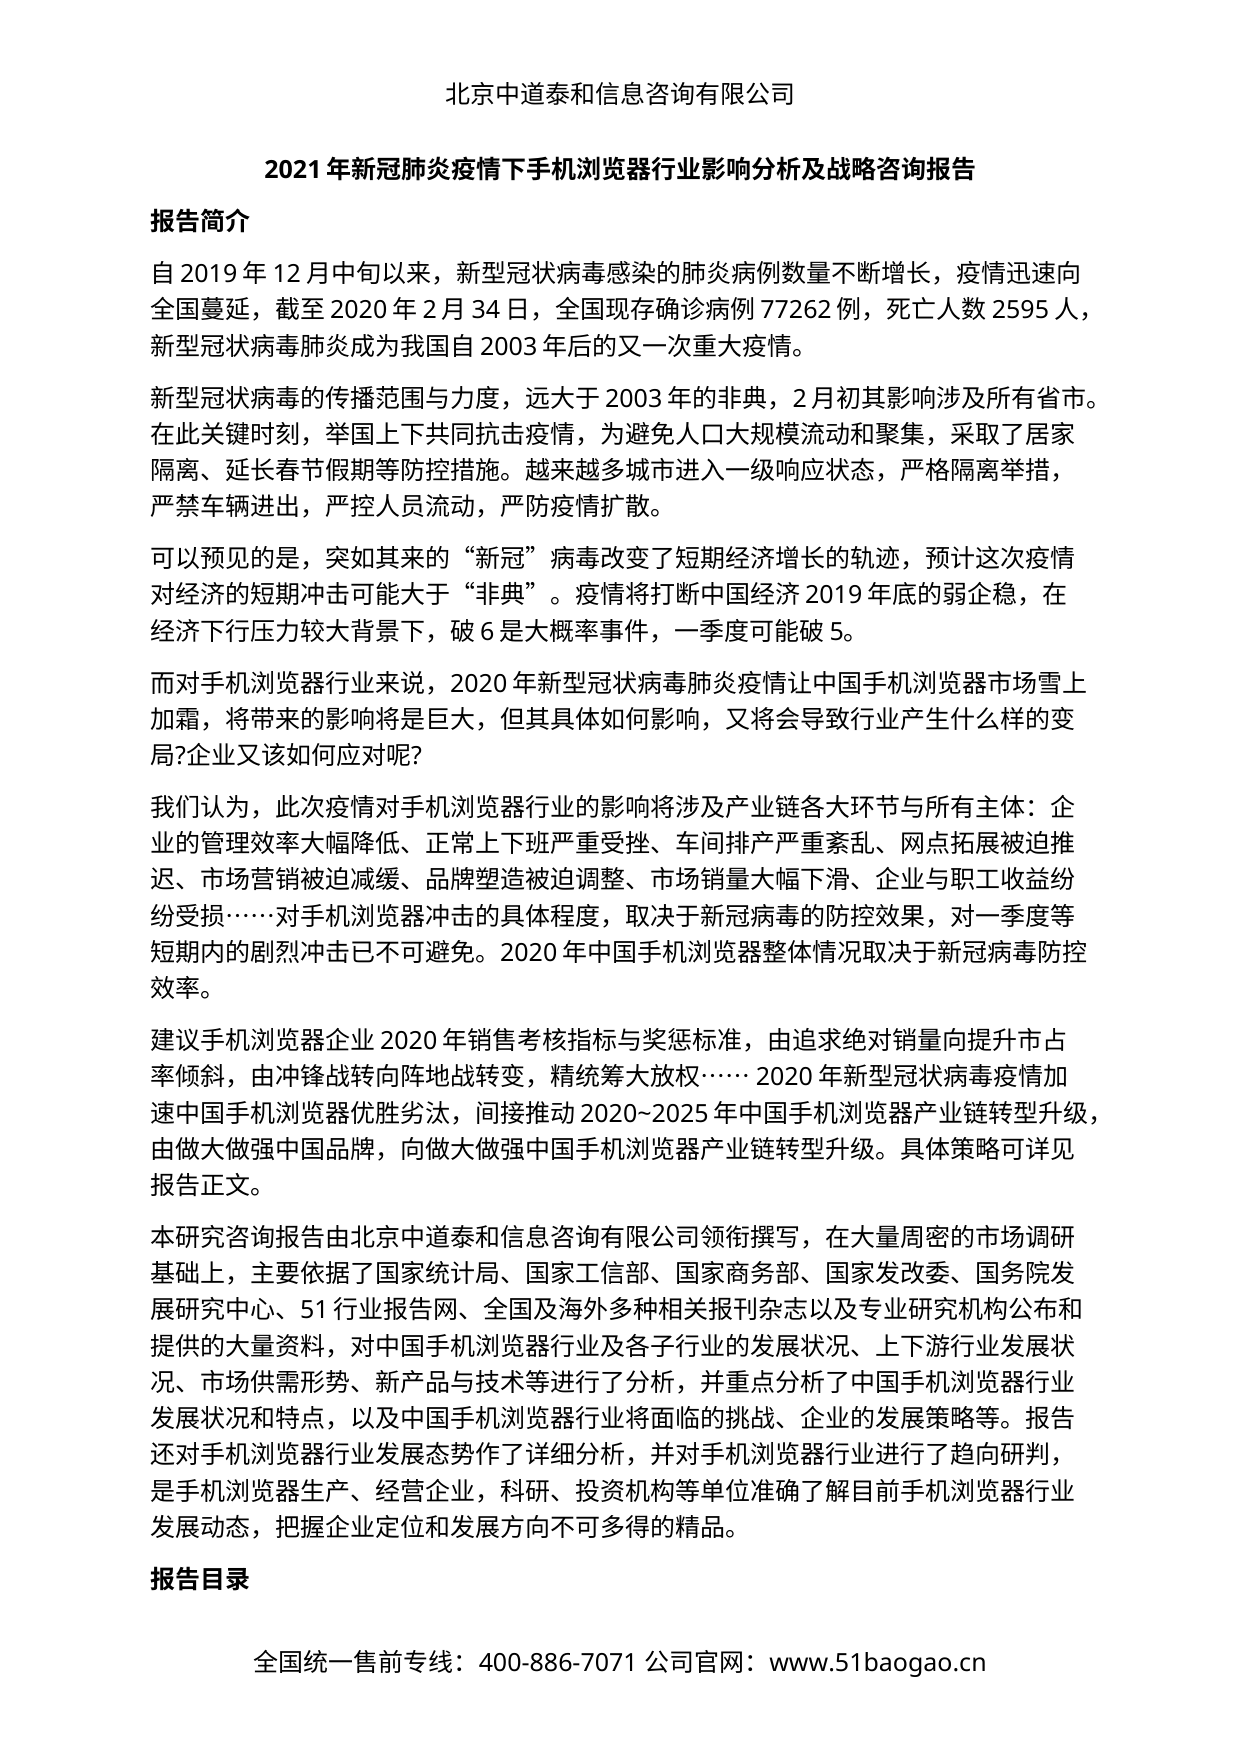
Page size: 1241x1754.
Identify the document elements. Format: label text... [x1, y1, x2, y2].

text 新型冠状病毒的传播范围与力度，远大于2003年的非典，2月初其影响涉及所有省市。在此关键时刻，举国上下共同抗击疫情，为避免人口大规模流动和聚集，采取了居家隔离、延长春节假期等防控措施。越来越多城市进入一级响应状态，严格隔离举措，严禁车辆进出，严控人员流动，严防疫情扩散。 [150, 378, 1090, 523]
text 本研究咨询报告由北京中道泰和信息咨询有限公司领衔撰写，在大量周密的市场调研基础上，主要依据了国家统计局、国家工信部、国家商务部、国家发改委、国务院发展研究中心、51行业报告网、全国及海外多种相关报刊杂志以及专业研究机构公布和提供的大量资料，对中国手机浏览器行业及各子行业的发展状况、上下游行业发展状况、市场供需形势、新产品与技术等进行了分析，并重点分析了中国手机浏览器行业发展状况和特点，以及中国手机浏览器行业将面临的挑战、企业的发展策略等。报告还对手机浏览器行业发展态势作了详细分析，并对手机浏览器行业进行了趋向研判，是手机浏览器生产、经营企业，科研、投资机构等单位准确了解目前手机浏览器行业发展动态，把握企业定位和发展方向不可多得的精品。 [150, 1217, 1090, 1544]
text 可以预见的是，突如其来的“新冠”病毒改变了短期经济增长的轨迹，预计这次疫情对经济的短期冲击可能大于“非典”。疫情将打断中国经济2019年底的弱企稳，在经济下行压力较大背景下，破6是大概率事件，一季度可能破5。 [150, 539, 1090, 647]
text 自2019年12月中旬以来，新型冠状病毒感染的肺炎病例数量不断增长，疫情迅速向全国蔓延，截至2020年2月34日，全国现存确诊病例77262例，死亡人数2595人，新型冠状病毒肺炎成为我国自2003年后的又一次重大疫情。 [150, 254, 1090, 362]
text 而对手机浏览器行业来说，2020年新型冠状病毒肺炎疫情让中国手机浏览器市场雪上加霜，将带来的影响将是巨大，但其具体如何影响，又将会导致行业产生什么样的变局?企业又该如何应对呢? [150, 663, 1090, 772]
text 建议手机浏览器企业2020年销售考核指标与奖惩标准，由追求绝对销量向提升市占率倾斜，由冲锋战转向阵地战转变，精统筹大放权…… 2020年新型冠状病毒疫情加速中国手机浏览器优胜劣汰，间接推动2020~2025年中国手机浏览器产业链转型升级，由做大做强中国品牌，向做大做强中国手机浏览器产业链转型升级。具体策略可详见报告正文。 [150, 1021, 1090, 1202]
text 2021年新冠肺炎疫情下手机浏览器行业影响分析及战略咨询报告 [150, 150, 1090, 186]
text 我们认为，此次疫情对手机浏览器行业的影响将涉及产业链各大环节与所有主体：企业的管理效率大幅降低、正常上下班严重受挫、车间排产严重紊乱、网点拓展被迫推迟、市场营销被迫减缓、品牌塑造被迫调整、市场销量大幅下滑、企业与职工收益纷纷受损……对手机浏览器冲击的具体程度，取决于新冠病毒的防控效果，对一季度等短期内的剧烈冲击已不可避免。2020年中国手机浏览器整体情况取决于新冠病毒防控效率。 [150, 787, 1090, 1005]
text 报告目录 [150, 1559, 1090, 1596]
text 报告简介 [150, 202, 1090, 238]
